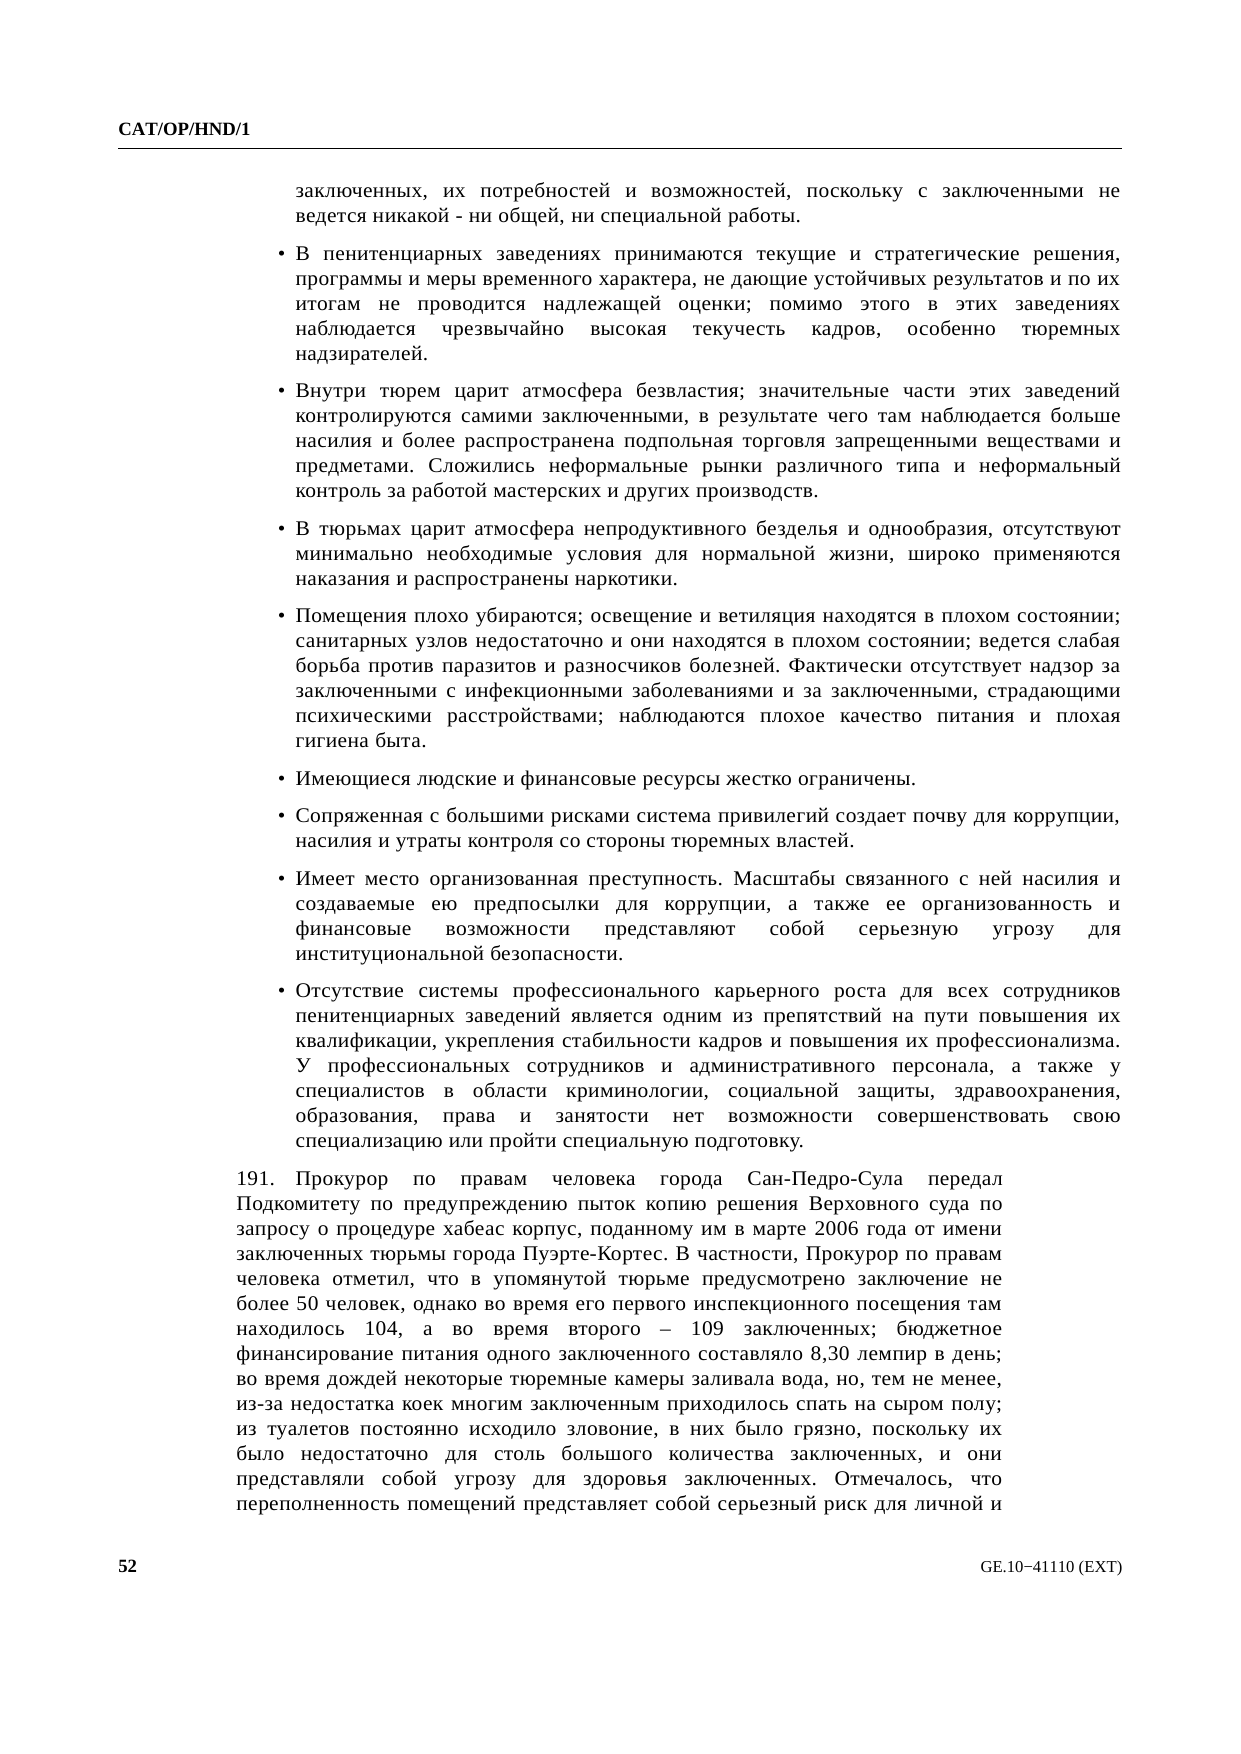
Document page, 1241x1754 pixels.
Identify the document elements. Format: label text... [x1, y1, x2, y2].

text Имеет место организованная преступность. Масштабы связанного с ней насилия и создаваемые ею предпосылки для коррупции, а также ее организованность и финансовые возможности представляют собой серьезную угрозу для институциональной безопасности. [278, 865, 1122, 965]
text Отсутствие системы профессионального карьерного роста для всех сотрудников пенитенциарных заведений является одним из препятствий на пути повышения их квалификации, укрепления стабильности кадров и повышения их профессионализма. У профессиональных сотрудников и административного персонала, а также у специалистов в области криминологии, социальной защиты, здравоохранения, образования, права и занятости нет возможности совершенствовать свою специализацию или пройти специальную подготовку. [278, 977, 1122, 1152]
text Внутри тюрем царит атмосфера безвластия; значительные части этих заведений контролируются самими заключенными, в результате чего там наблюдается больше насилия и более распространена подпольная торговля запрещенными веществами и предметами. Сложились неформальные рынки различного типа и неформальный контроль за работой мастерских и других производств. [278, 377, 1122, 502]
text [278, 177, 1122, 227]
text В тюрьмах царит атмосфера непродуктивного безделья и однообразия, отсутствуют минимально необходимые условия для нормальной жизни, широко применяются наказания и распространены наркотики. [278, 515, 1122, 590]
text Помещения плохо убираются; освещение и ветиляция находятся в плохом состоянии; санитарных узлов недостаточно и они находятся в плохом состоянии; ведется слабая борьба против паразитов и разносчиков болезней. Фактически отсутствует надзор за заключенными с инфекционными заболеваниями и за заключенными, страдающими психическими расстройствами; наблюдаются плохое качество питания и плохая гигиена быта. [278, 602, 1122, 752]
text В пенитенциарных заведениях принимаются текущие и стратегические решения, программы и меры временного характера, не дающие устойчивых результатов и по их итогам не проводится надлежащей оценки; помимо этого в этих заведениях наблюдается чрезвычайно высокая текучесть кадров, особенно тюремных надзирателей. [278, 240, 1122, 365]
text Сопряженная с большими рисками система привилегий создает почву для коррупции, насилия и утраты контроля со стороны тюремных властей. [278, 802, 1122, 852]
text Имеющиеся людские и финансовые ресурсы жестко ограничены. [278, 765, 1122, 790]
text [236, 1165, 1004, 1515]
